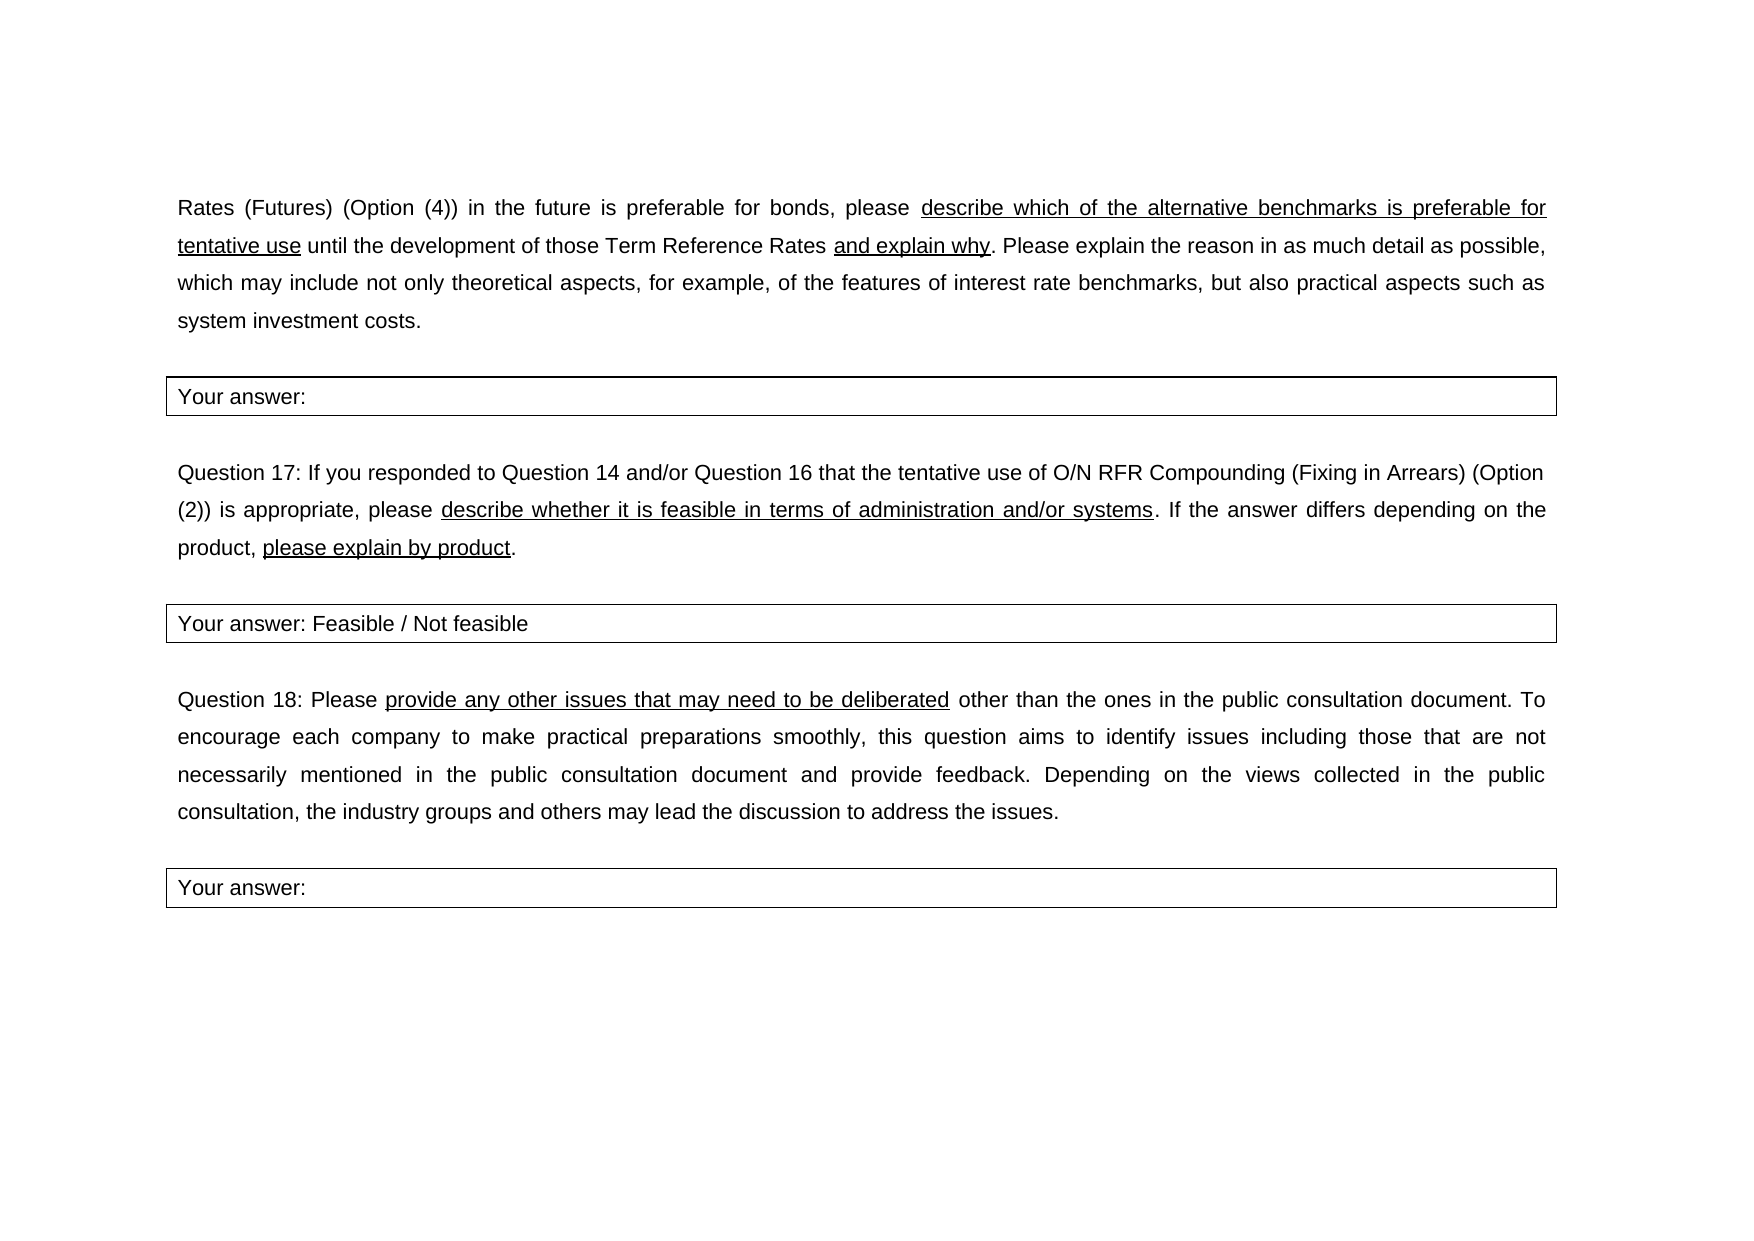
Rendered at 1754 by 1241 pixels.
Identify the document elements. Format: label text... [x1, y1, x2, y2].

table_header Your answer: Feasible / Not feasible [167, 605, 1556, 642]
table_header Your answer: [167, 869, 1556, 907]
text Question 18: Please provide any other issues that may need to be deliberated other than the ones in the public consultation document. To encourage each company to make practical preparations smoothly, this question aims to identify issues including those that are not necessarily mentioned in the public consultation document and provide feedback. Depending on the views collected in the public consultation, the industry groups and others may lead the discussion to address the issues. [177, 681, 1547, 831]
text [177, 189, 1547, 339]
table_header Your answer: [167, 378, 1556, 415]
text Question 17: If you responded to Question 14 and/or Question 16 that the tentative use of O/N RFR Compounding (Fixing in Arrears) (Option (2)) is appropriate, please describe whether it is feasible in terms of administration and/or systems. If the answer differs depending on the product, please explain by product. [177, 453, 1547, 566]
